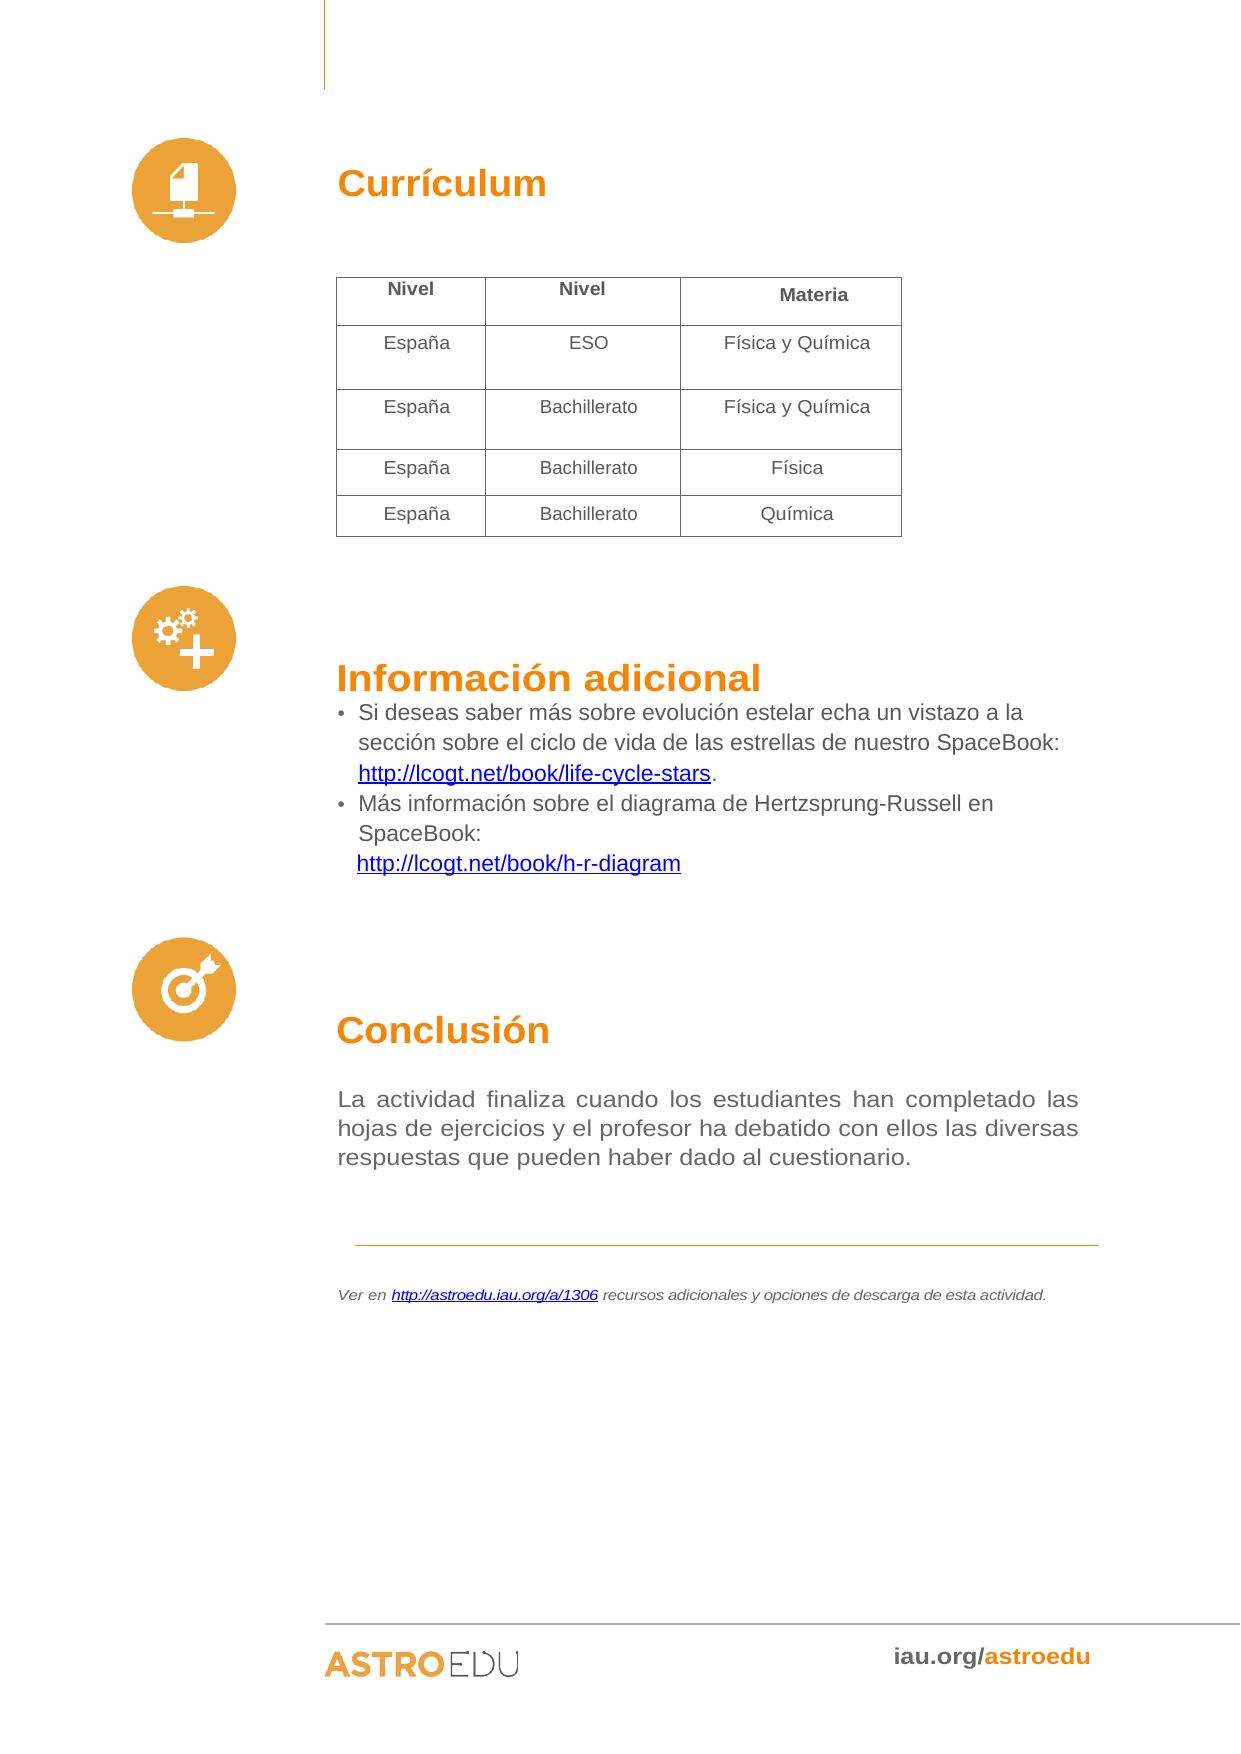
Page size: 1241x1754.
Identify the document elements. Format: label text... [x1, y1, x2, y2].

table_cell Física y Química [681, 390, 901, 449]
list Si deseas saber más sobre evolución estelar echa un vistazo a la sección sobre el ciclo de vida de las estrellas de nuestro SpaceBook: http://lcogt.net/book/life-cycle-stars. [337, 699, 1080, 786]
table_cell Química [681, 496, 901, 536]
table_cell España [337, 496, 485, 536]
picture [130, 584, 237, 692]
table_cell Bachillerato [486, 450, 680, 495]
picture [130, 936, 237, 1043]
picture [130, 137, 237, 244]
list Más información sobre el diagrama de Hertzsprung-Russell en SpaceBook: [337, 790, 1080, 846]
table_header Nivel [486, 278, 680, 324]
table_header Nivel [337, 278, 485, 324]
text La actividad finaliza cuando los estudiantes han completado las hojas de ejercicios y el profesor ha debatido con ellos las diversas respuestas que pueden haber dado al cuestionario. [337, 1086, 1080, 1170]
table_cell España [337, 450, 485, 495]
table_cell Bachillerato [486, 496, 680, 536]
table_cell España [337, 390, 485, 449]
table_cell Física [681, 450, 901, 495]
table_cell Bachillerato [486, 390, 680, 449]
text Información adicional [131, 585, 1240, 699]
text Ver en http://astroedu.iau.org/a/1306 recursos adicionales y opciones de descarga de esta actividad. [337, 1287, 1240, 1303]
picture [324, 1628, 518, 1689]
table_cell Física y Química [681, 326, 901, 388]
text http://lcogt.net/book/h-r-diagram [337, 850, 1080, 876]
table_cell ESO [486, 326, 680, 388]
table_cell España [337, 326, 485, 388]
subtitle Currículum [337, 161, 1240, 204]
text Conclusión [131, 937, 1240, 1051]
table_header Materia [681, 278, 901, 324]
